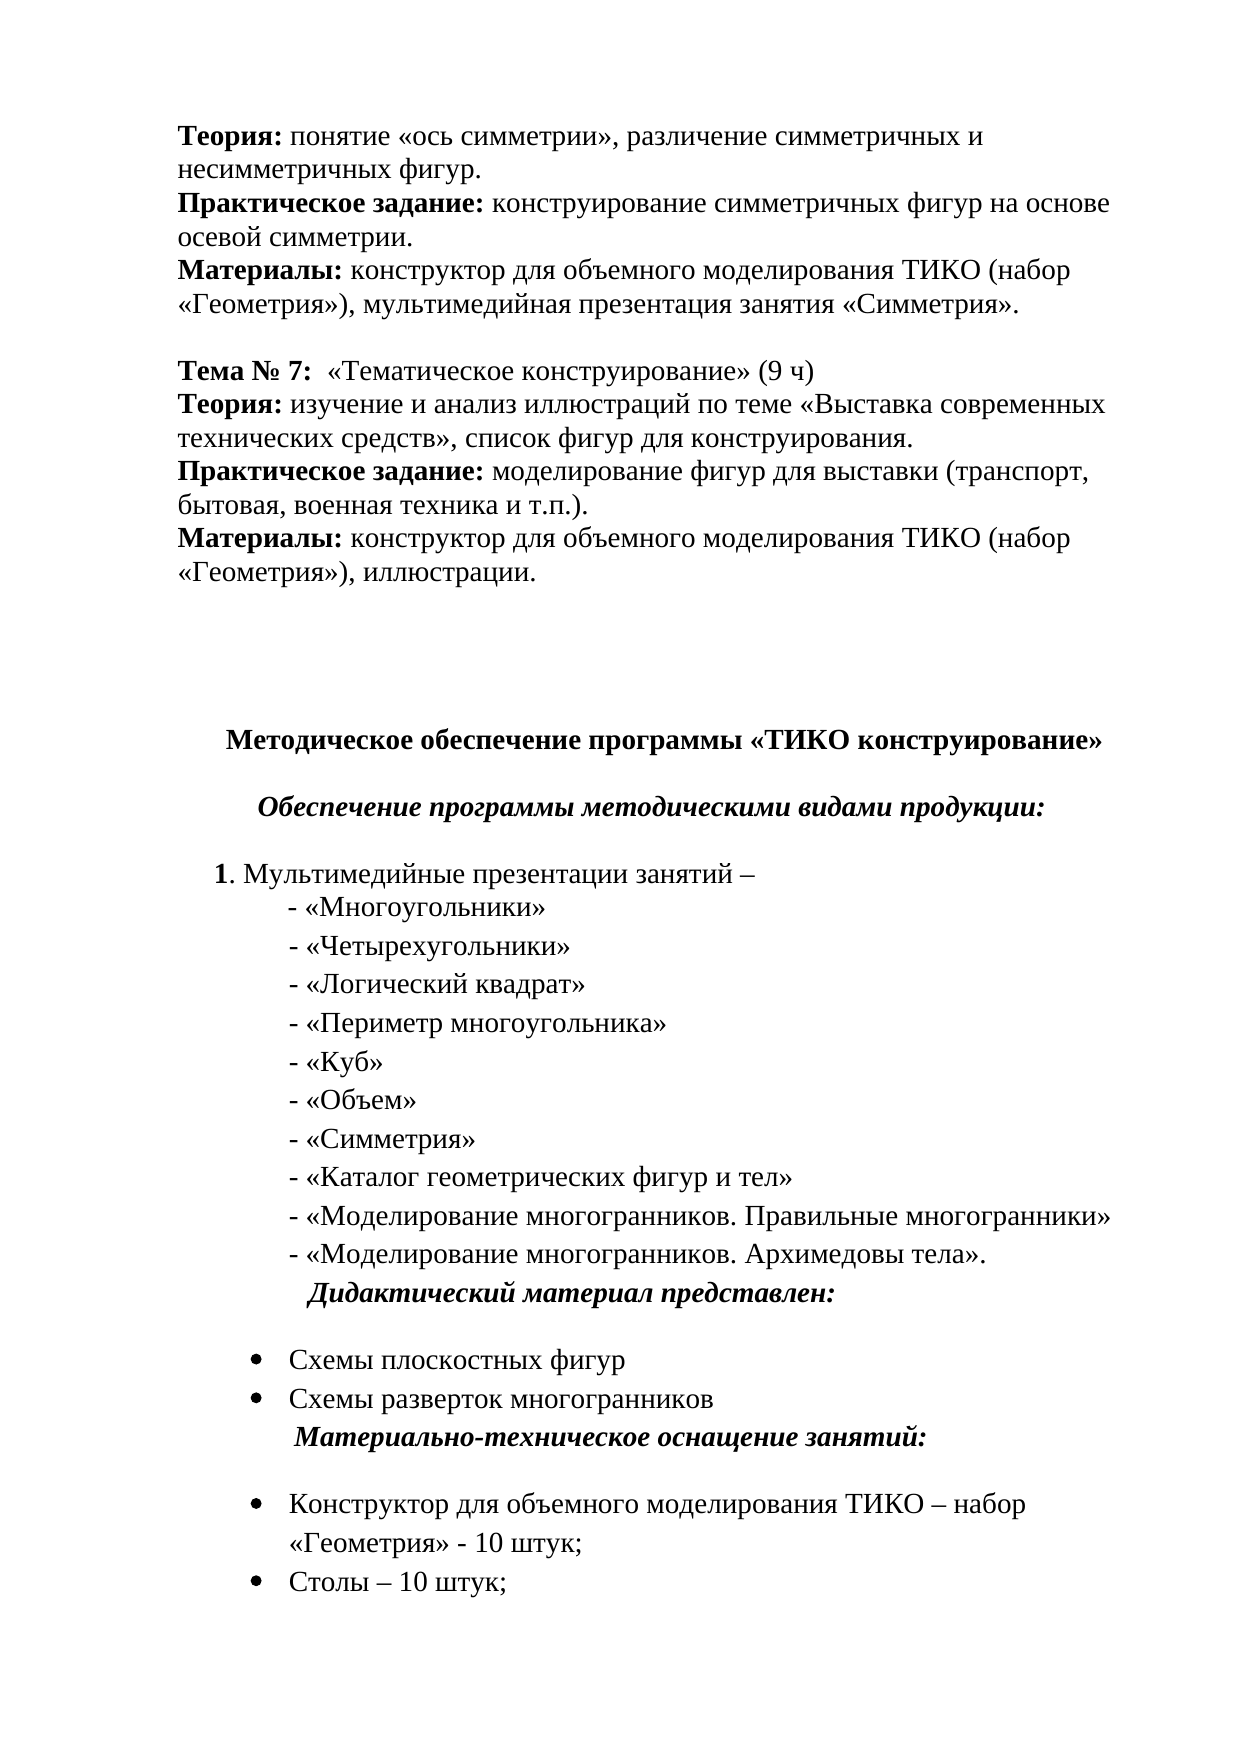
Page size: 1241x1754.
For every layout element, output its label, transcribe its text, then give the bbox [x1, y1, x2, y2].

text - «Каталог геометрических фигур и тел» [251, 1159, 1152, 1193]
list Столы – 10 штук; [251, 1564, 1152, 1597]
text Практическое задание: моделирование фигур для выставки (транспорт, бытовая, военная техника и т.п.). [177, 453, 1152, 521]
text Материалы: конструктор для объемного моделирования ТИКО (набор «Геометрия»), иллюстрации. [177, 521, 1152, 588]
text Дидактический материал представлен: [177, 1275, 1152, 1308]
text Материально-техническое оснащение занятий: [177, 1419, 1152, 1453]
text - «Четырехугольники» [251, 928, 1152, 962]
text - «Объем» [251, 1082, 1152, 1116]
text Теория: понятие «ось симметрии», различение симметричных и несимметричных фигур. [177, 118, 1152, 185]
text Материалы: конструктор для объемного моделирования ТИКО (набор «Геометрия»), мультимедийная презентация занятия «Симметрия». [177, 252, 1152, 319]
text - «Логический квадрат» [251, 967, 1152, 1000]
text Практическое задание: конструирование симметричных фигур на основе осевой симметрии. [177, 185, 1152, 252]
list Конструктор для объемного моделирования ТИКО – набор «Геометрия» - 10 штук; [251, 1486, 1152, 1559]
text Обеспечение программы методическими видами продукции: [177, 789, 1152, 822]
text Методическое обеспечение программы «ТИКО конструирование» [177, 722, 1152, 755]
text - «Периметр многоугольника» [251, 1005, 1152, 1039]
text - «Моделирование многогранников. Архимедовы тела». [251, 1236, 1152, 1270]
text - «Многоугольники» [215, 889, 1152, 923]
list Схемы плоскостных фигур [251, 1342, 1152, 1376]
text 1. Мультимедийные презентации занятий – [177, 856, 1152, 889]
text Тема № 7: «Тематическое конструирование» (9 ч) [177, 353, 1152, 386]
list Схемы разверток многогранников [251, 1381, 1152, 1414]
text - «Моделирование многогранников. Правильные многогранники» [251, 1198, 1152, 1231]
text Теория: изучение и анализ иллюстраций по теме «Выставка современных технических средств», список фигур для конструирования. [177, 386, 1152, 453]
text - «Куб» [251, 1044, 1152, 1077]
text - «Симметрия» [251, 1121, 1152, 1154]
